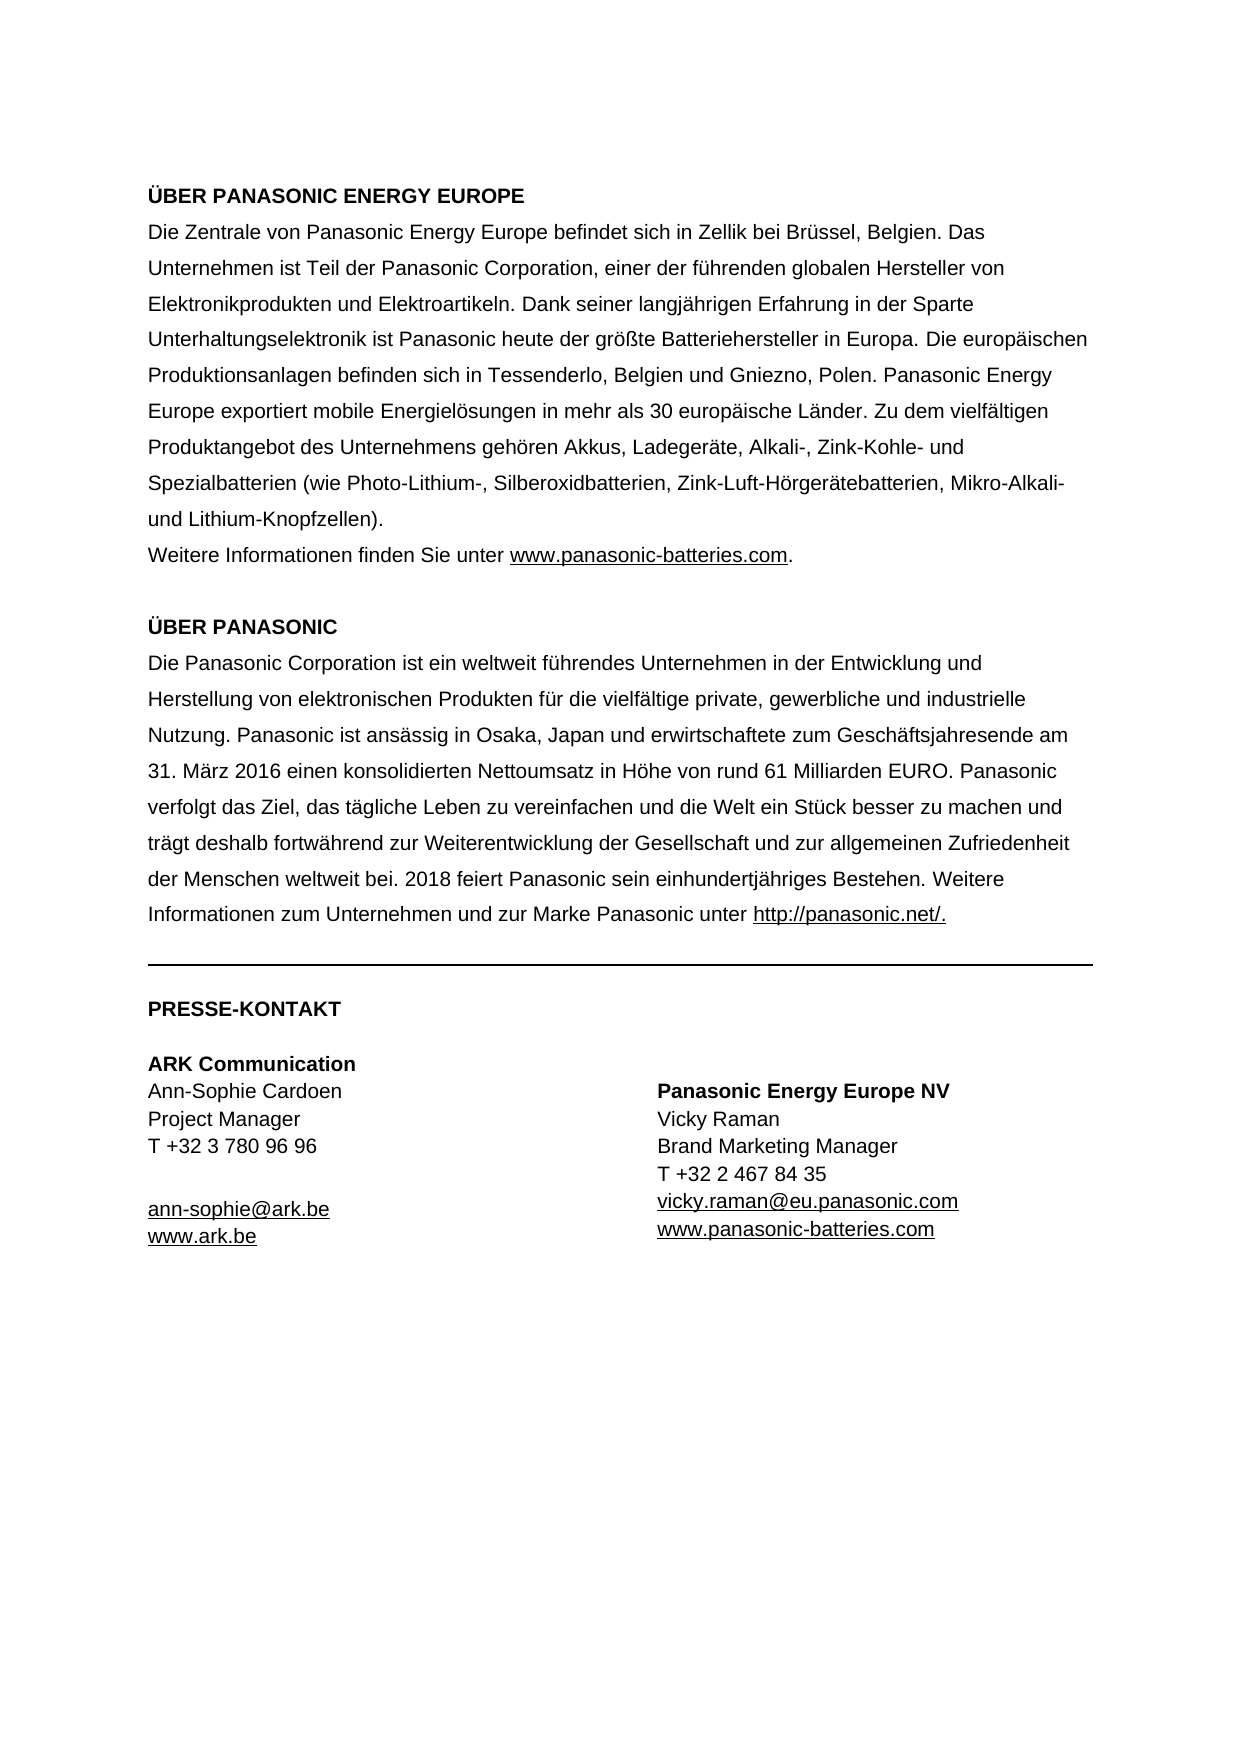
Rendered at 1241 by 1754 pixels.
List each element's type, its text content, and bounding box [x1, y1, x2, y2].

text Die Zentrale von Panasonic Energy Europe befindet sich in Zellik bei Brüssel, Belgien. Das Unternehmen ist Teil der Panasonic Corporation, einer der führenden globalen Hersteller von Elektronikprodukten und Elektroartikeln. Dank seiner langjährigen Erfahrung in der Sparte Unterhaltungselektronik ist Panasonic heute der größte Batteriehersteller in Europa. Die europäischen Produktionsanlagen befinden sich in Tessenderlo, Belgien und Gniezno, Polen. Panasonic Energy Europe exportiert mobile Energielösungen in mehr als 30 europäische Länder. Zu dem vielfältigen Produktangebot des Unternehmens gehören Akkus, Ladegeräte, Alkali-, Zink-Kohle- und Spezialbatterien (wie Photo-Lithium-, Silberoxidbatterien, Zink-Luft-Hörgerätebatterien, Mikro-Alkali- und Lithium-Knopfzellen). [148, 219, 1093, 531]
text Die Panasonic Corporation ist ein weltweit führendes Unternehmen in der Entwicklung und Herstellung von elektronischen Produkten für die vielfältige private, gewerbliche und industrielle Nutzung. Panasonic ist ansässig in Osaka, Japan und erwirtschaftete zum Geschäftsjahresende am 31. März 2016 einen konsolidierten Nettoumsatz in Höhe von rund 61 Milliarden EURO. Panasonic verfolgt das Ziel, das tägliche Leben zu vereinfachen und die Welt ein Stück besser zu machen und trägt deshalb fortwährend zur Weiterentwicklung der Gesellschaft und zur allgemeinen Zufriedenheit der Menschen weltweit bei. 2018 feiert Panasonic sein einhundertjähriges Bestehen. Weitere Informationen zum Unternehmen und zur Marke Panasonic unter http://panasonic.net/. [148, 651, 1093, 926]
text Project Manager [148, 1107, 583, 1131]
text Vicky Raman [657, 1107, 1093, 1131]
text T +32 3 780 96 96 [148, 1134, 583, 1158]
text ÜBER PANASONIC [148, 615, 1093, 639]
text T +32 2 467 84 35 [657, 1162, 1093, 1186]
text Weitere Informationen finden Sie unter www.panasonic-batteries.com. [148, 543, 1093, 567]
text ÜBER PANASONIC ENERGY EUROPE [148, 183, 1093, 207]
text Panasonic Energy Europe NV [657, 1079, 1093, 1103]
text ann-sophie@ark.be [148, 1197, 583, 1221]
text PRESSE-Kontakt [148, 997, 583, 1021]
text www.ark.be [148, 1224, 583, 1248]
text Brand Marketing Manager [657, 1134, 1093, 1158]
text Ann-Sophie Cardoen [148, 1079, 583, 1103]
text www.panasonic-batteries.com [657, 1217, 1093, 1241]
text vicky.raman@eu.panasonic.com [657, 1189, 1093, 1213]
text ARK Communication [148, 1024, 583, 1076]
